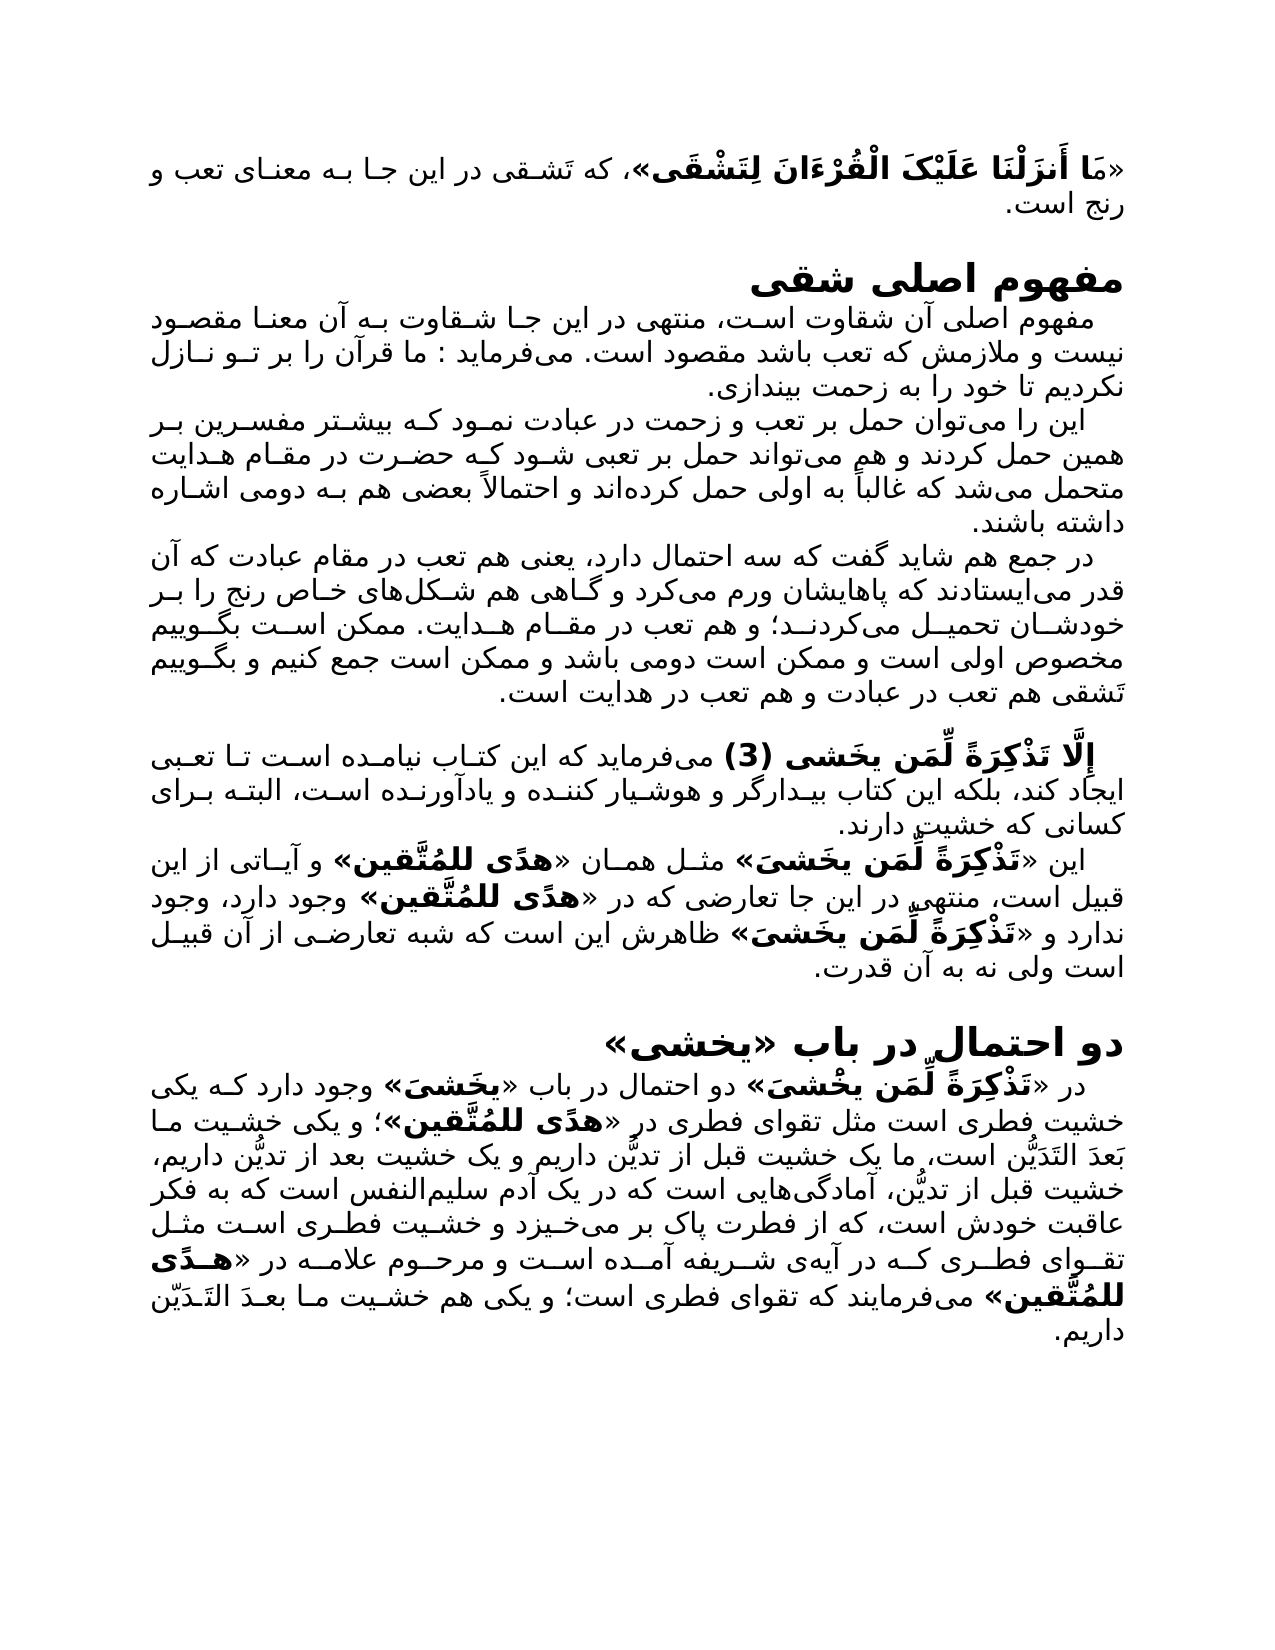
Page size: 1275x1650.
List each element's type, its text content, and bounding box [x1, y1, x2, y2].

subtitle دو احتمال در باب «یخشی» [150, 1020, 1125, 1066]
text این را می‌توان حمل بر تعب و زحمت در عبادت نمود که بیشتر مفسرین بر همین حمل کردند و هم می‌تواند حمل بر تعبی شود که حضرت در مقام هدایت متحمل می‌شد که غالباً به اولی حمل کرده‌اند و احتمالاً بعضی هم به دومی اشاره داشته باشند. [150, 404, 1125, 539]
text مفهوم اصلی آن شقاوت است، منتهی در این جا شقاوت به آن معنا مقصود نیست و ملازمش که تعب باشد مقصود است. می‌فرماید : ما قرآن را بر تو نازل نکردیم تا خود را به زحمت بیندازی. [150, 302, 1125, 404]
text این «تَذْکِرَةً لِّمَن یخَشیَ» مثل همان «هدًی للمُتَّقین» و آیاتی از این قبیل است، منتهی در این جا تعارضی که در «هدًی للمُتَّقین» وجود دارد، وجود ندارد و «تَذْکِرَةً لِّمَن یخَشیَ» ظاهرش این است که شبه تعارضی از آن قبیل است ولی نه به آن قدرت. [150, 842, 1125, 984]
text در جمع هم شاید گفت که سه احتمال دارد، یعنی هم تعب در مقام عبادت که آن قدر می‌ایستادند که پاهایشان ورم می‌کرد و گاهی هم شکل‌های خاص رنج را بر خودشان تحمیل می‌کردند؛ و هم تعب در مقام هدایت. ممکن است بگوییم مخصوص اولی است و ممکن است دومی باشد و ممکن است جمع کنیم و بگوییم تَشقی هم تعب در عبادت و هم تعب در هدایت است. [150, 539, 1125, 709]
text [150, 150, 1125, 220]
text در «تَذْکِرَةً لِّمَن یخَْشیَ» دو احتمال در باب «یخَشیَ» وجود دارد که یکی خشیت فطری است مثل تقوای فطری در «هدًی للمُتَّقین»؛ و یکی خشیت ما بَعدَ التَدَیُّن است، ما یک خشیت قبل از تدیُّن داریم و یک خشیت بعد از تدیُّن داریم، خشیت قبل از تدیُّن، آمادگی‌هایی است که در یک آدم سلیم‌النفس است که به فکر عاقبت خودش است، که از فطرت پاک بر می‌خیزد و خشیت فطری است مثل تقوای فطری که در آیه‌ی شریفه آمده است و مرحوم علامه در «هدًی للمُتَّقین» می‌فرمایند که تقوای فطری است؛ و یکی هم خشیت ما بعدَ التَدَیّن داریم. [150, 1066, 1125, 1347]
subtitle مفهوم اصلی شقی [150, 256, 1125, 302]
text إِلَّا تَذْکِرَةً لِّمَن یخَشی (3) می‌فرماید که این کتاب نیامده است تا تعبی ایجاد کند، بلکه این کتاب بیدارگر و هوشیار کننده و یادآورنده است، البته برای کسانی که خشیت دارند. [150, 737, 1125, 842]
